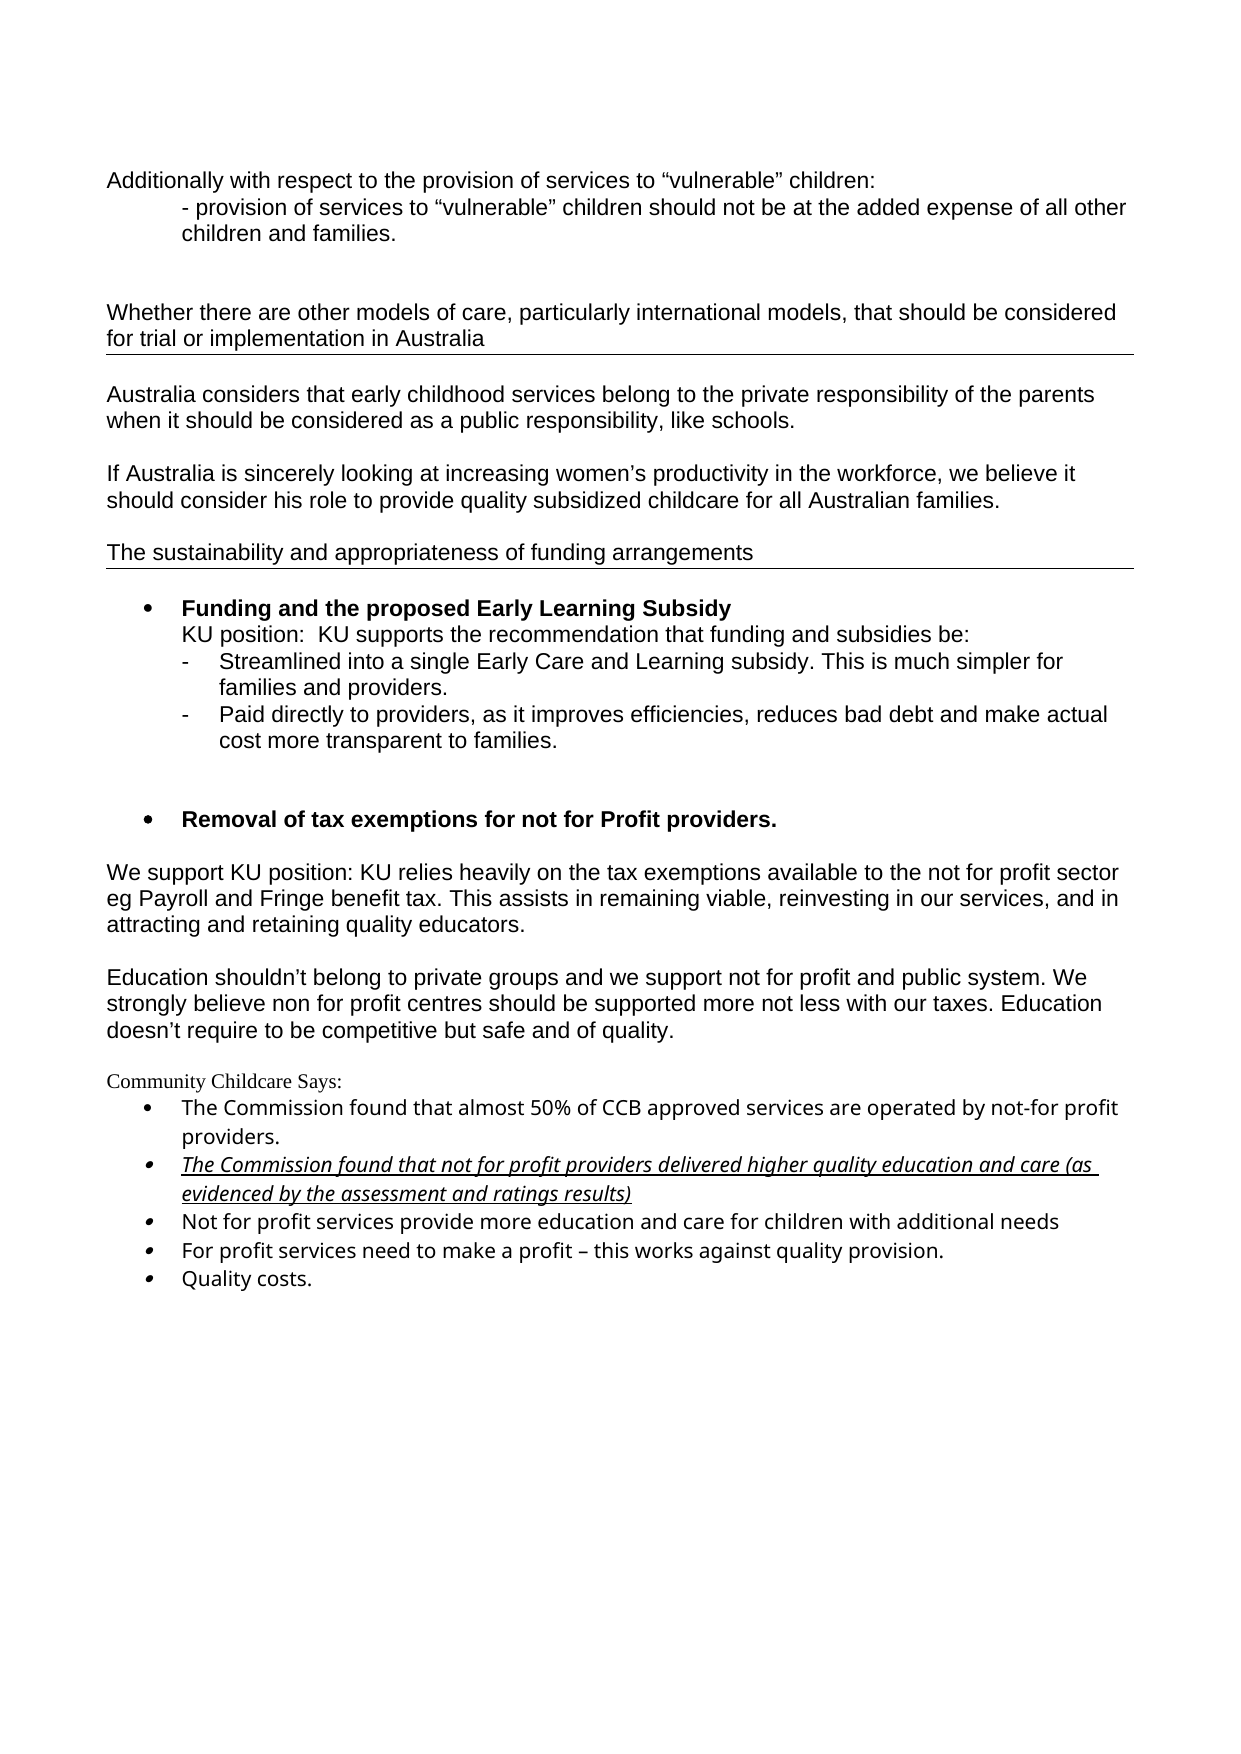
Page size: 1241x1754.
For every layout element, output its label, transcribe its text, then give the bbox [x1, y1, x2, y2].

list Quality costs. [144, 1264, 1134, 1293]
list Not for profit services provide more education and care for children with additional needs [144, 1207, 1134, 1236]
text Additionally with respect to the provision of services to “vulnerable” children: [106, 167, 1134, 193]
text - provision of services to “vulnerable” children should not be at the added expense of all other children and families. [181, 193, 1134, 246]
list Paid directly to providers, as it improves efficiencies, reduces bad debt and make actual cost more transparent to families. [181, 701, 1134, 753]
text Community Childcare Says: [106, 1069, 1134, 1093]
text Whether there are other models of care, particularly international models, that should be considered for trial or implementation in Australia [106, 299, 1134, 354]
list Streamlined into a single Early Care and Learning subsidy. This is much simpler for families and providers. [181, 648, 1134, 701]
text We support KU position: KU relies heavily on the tax exemptions available to the not for profit sector eg Payroll and Fringe benefit tax. This assists in remaining viable, reinvesting in our services, and in attracting and retaining quality educators. [106, 859, 1134, 938]
list KU position: KU supports the recommendation that funding and subsidies be: [181, 621, 1134, 648]
text Education shouldn’t belong to private groups and we support not for profit and public system. We strongly believe non for profit centres should be supported more not less with our taxes. Education doesn’t require to be competitive but safe and of quality. [106, 964, 1134, 1043]
list The Commission found that not for profit providers delivered higher quality education and care (as evidenced by the assessment and ratings results) [144, 1150, 1134, 1207]
list For profit services need to make a profit – this works against quality provision. [144, 1236, 1134, 1264]
text Australia considers that early childhood services belong to the private responsibility of the parents when it should be considered as a public responsibility, like schools. [106, 381, 1134, 434]
text If Australia is sincerely looking at increasing women’s productivity in the workforce, we believe it should consider his role to provide quality subsidized childcare for all Australian families. [106, 460, 1134, 513]
text The sustainability and appropriateness of funding arrangements [106, 539, 1134, 568]
list The Commission found that almost 50% of CCB approved services are operated by not-for profit providers. [144, 1093, 1134, 1150]
list Removal of tax exemptions for not for Profit providers. [144, 806, 1134, 832]
list Funding and the proposed Early Learning Subsidy [144, 595, 1134, 621]
